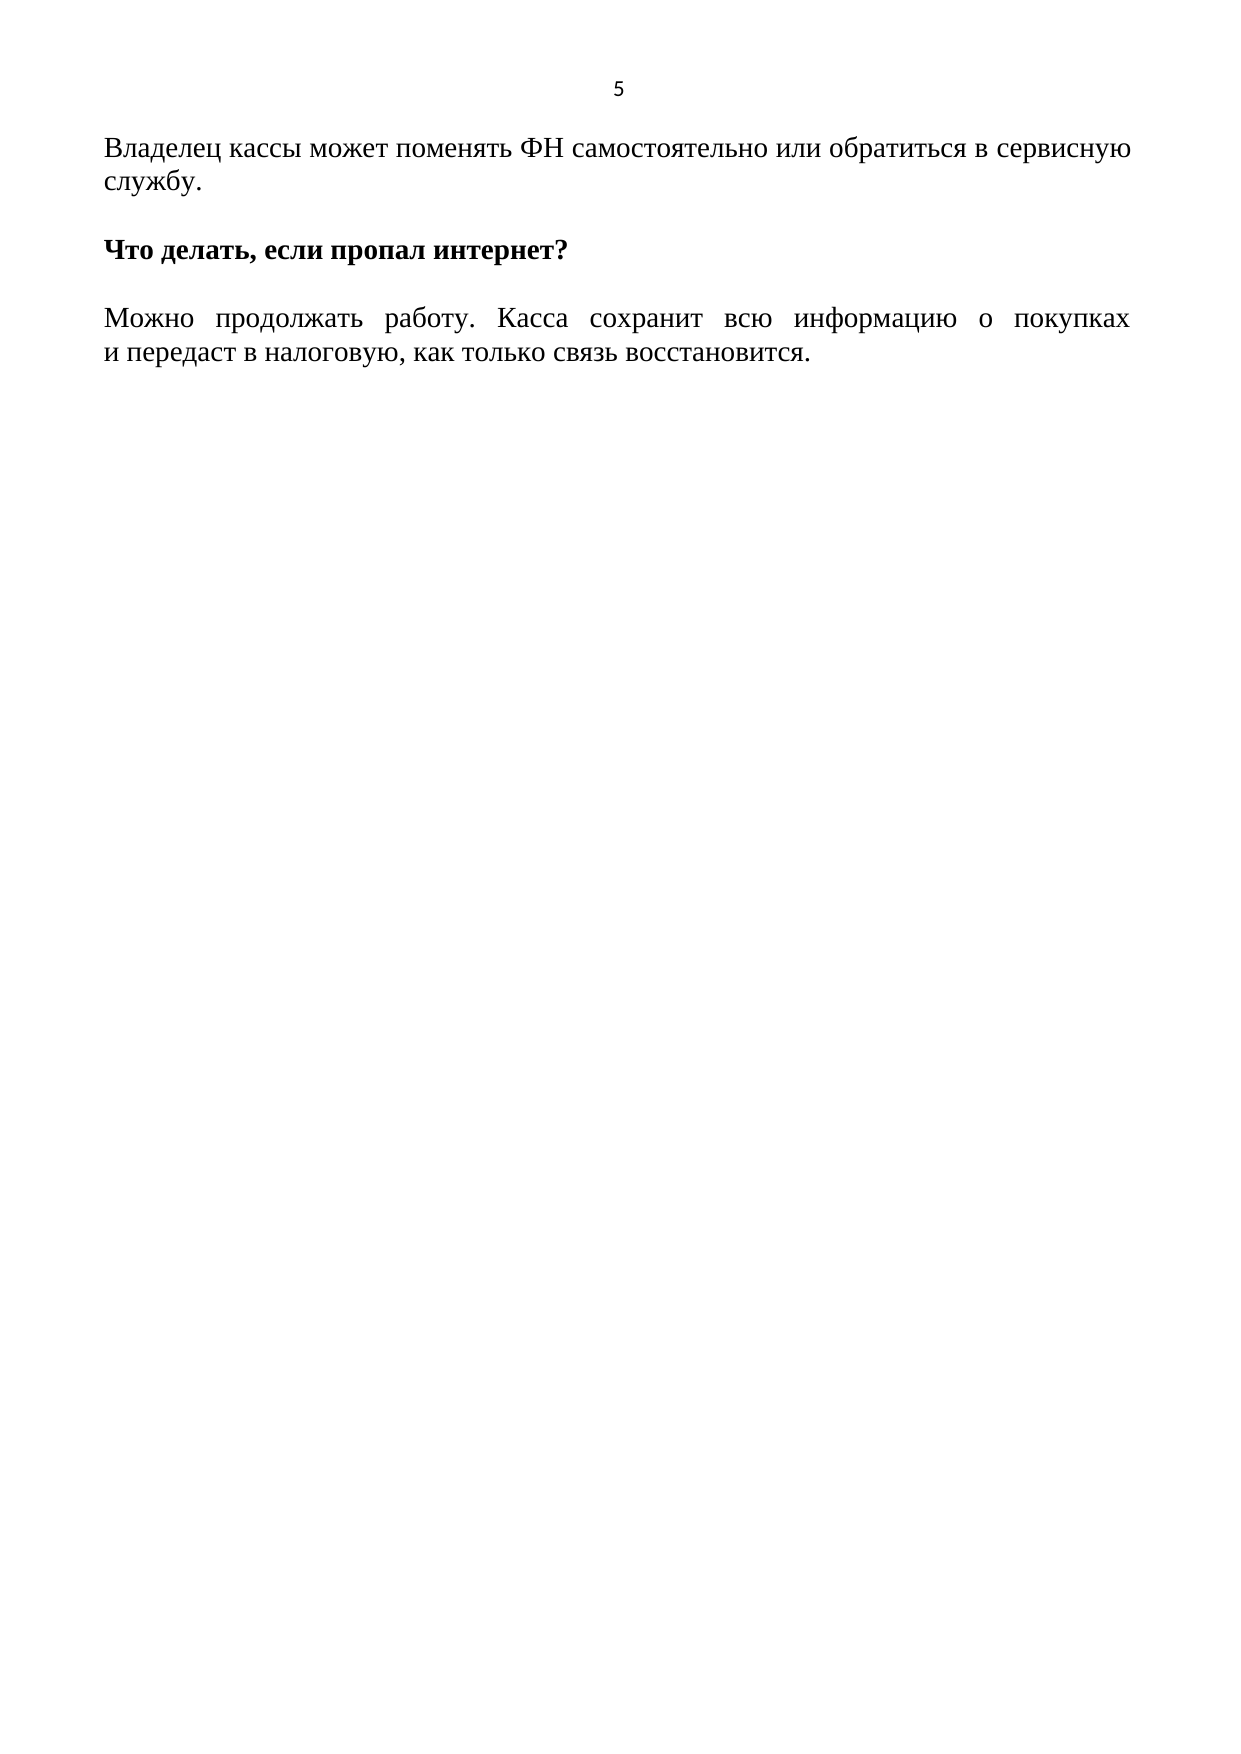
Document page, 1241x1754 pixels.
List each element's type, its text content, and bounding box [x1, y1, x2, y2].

text Что делать, если пропал интернет? [103, 232, 1131, 265]
text Можно продолжать работу. Касса сохранит всю информацию о покупках и передаст в налоговую, как только связь восстановится. [103, 300, 1131, 367]
text Владелец кассы может поменять ФН самостоятельно или обратиться в сервисную службу. [103, 130, 1131, 197]
